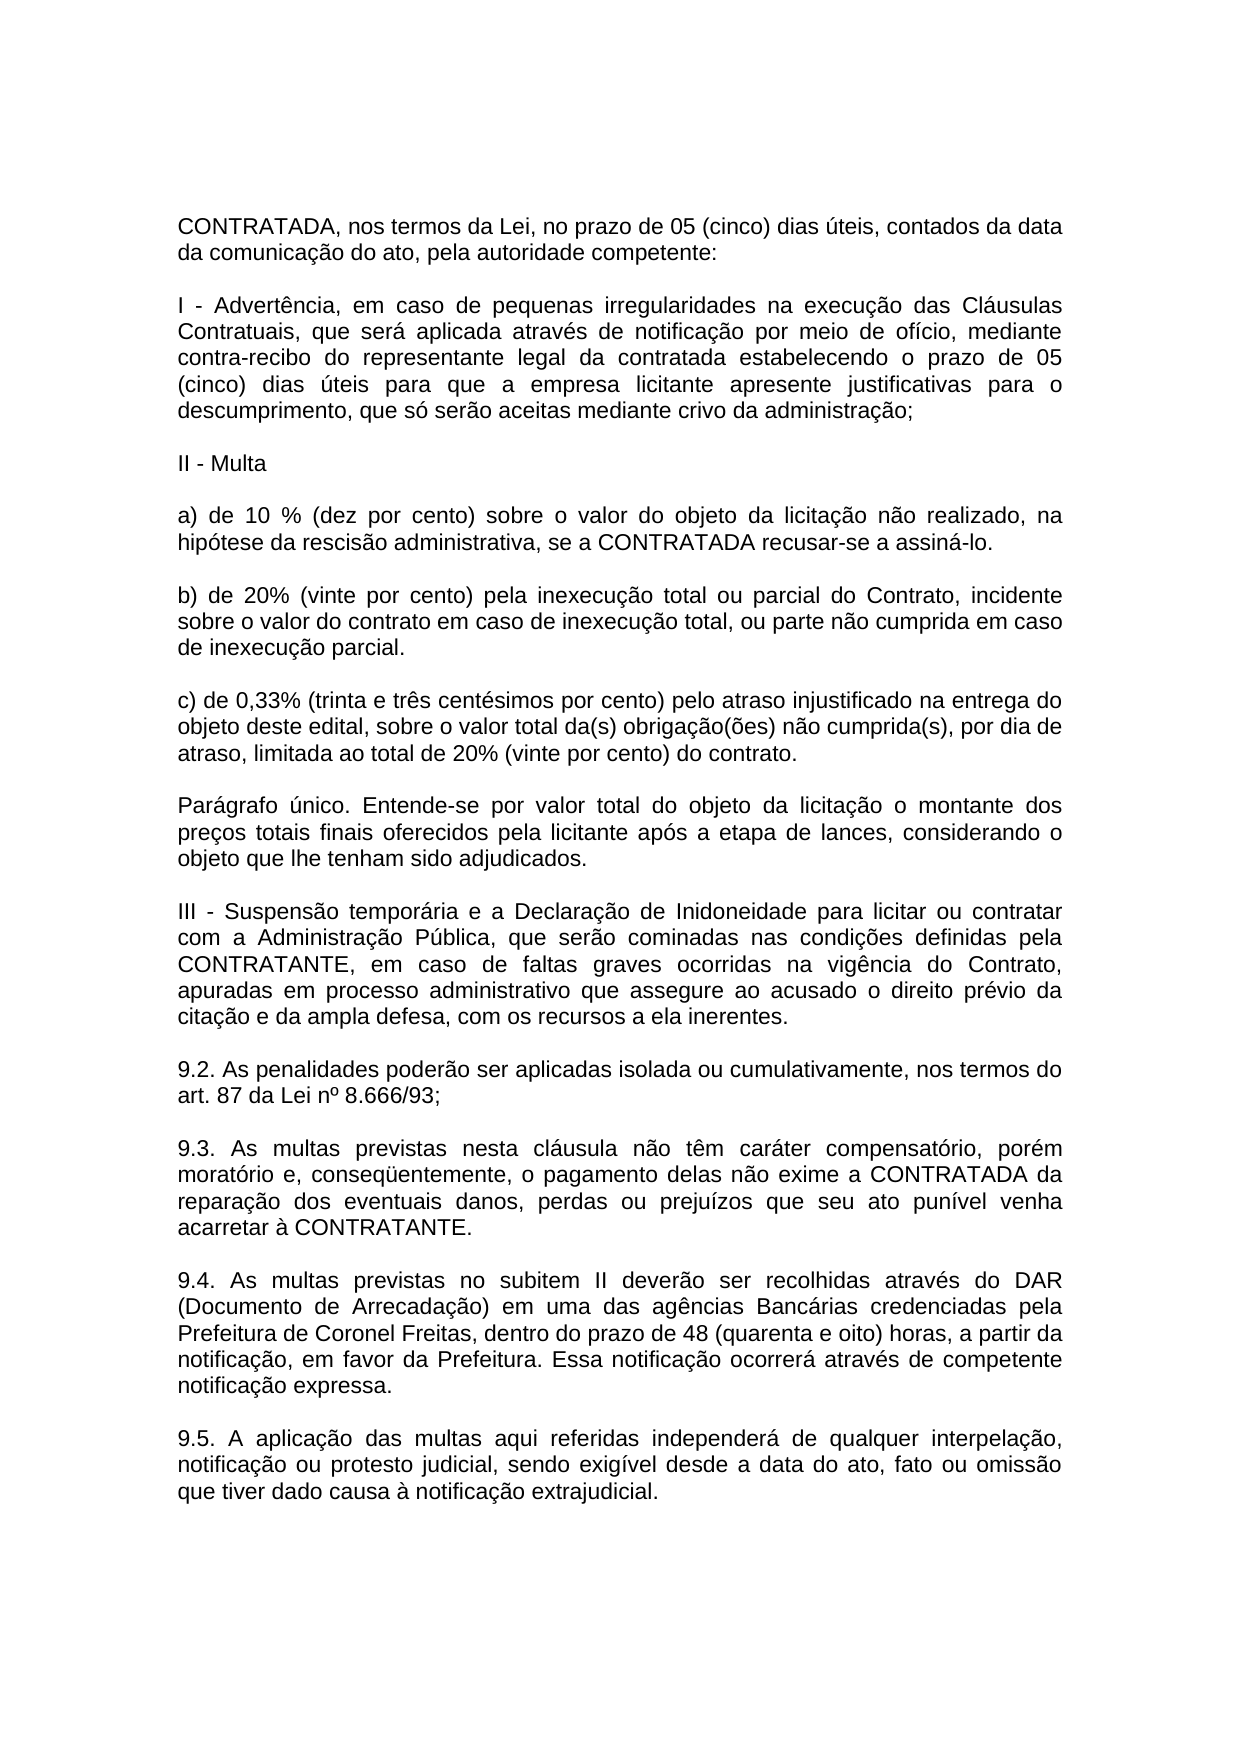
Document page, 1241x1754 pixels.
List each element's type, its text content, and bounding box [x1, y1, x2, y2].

text Parágrafo único. Entende-se por valor total do objeto da licitação o montante dos preços totais finais oferecidos pela licitante após a etapa de lances, considerando o objeto que lhe tenham sido adjudicados. [177, 792, 1063, 871]
text 9.4. As multas previstas no subitem II deverão ser recolhidas através do DAR (Documento de Arrecadação) em uma das agências Bancárias credenciadas pela Prefeitura de Coronel Freitas, dentro do prazo de 48 (quarenta e oito) horas, a partir da notificação, em favor da Prefeitura. Essa notificação ocorrerá através de competente notificação expressa. [177, 1267, 1063, 1398]
text 9.2. As penalidades poderão ser aplicadas isolada ou cumulativamente, nos termos do art. 87 da Lei nº 8.666/93; [177, 1056, 1063, 1109]
text III - Suspensão temporária e a Declaração de Inidoneidade para licitar ou contratar com a Administração Pública, que serão cominadas nas condições definidas pela CONTRATANTE, em caso de faltas graves ocorridas na vigência do Contrato, apuradas em processo administrativo que assegure ao acusado o direito prévio da citação e da ampla defesa, com os recursos a ela inerentes. [177, 898, 1063, 1029]
text b) de 20% (vinte por cento) pela inexecução total ou parcial do Contrato, incidente sobre o valor do contrato em caso de inexecução total, ou parte não cumprida em caso de inexecução parcial. [177, 582, 1063, 661]
text c) de 0,33% (trinta e três centésimos por cento) pelo atraso injustificado na entrega do objeto deste edital, sobre o valor total da(s) obrigação(ões) não cumprida(s), por dia de atraso, limitada ao total de 20% (vinte por cento) do contrato. [177, 687, 1063, 766]
text 9.5. A aplicação das multas aqui referidas independerá de qualquer interpelação, notificação ou protesto judicial, sendo exigível desde a data do ato, fato ou omissão que tiver dado causa à notificação extrajudicial. [177, 1425, 1063, 1504]
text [177, 213, 1063, 265]
text 9.3. As multas previstas nesta cláusula não têm caráter compensatório, porém moratório e, conseqüentemente, o pagamento delas não exime a CONTRATADA da reparação dos eventuais danos, perdas ou prejuízos que seu ato punível venha acarretar à CONTRATANTE. [177, 1135, 1063, 1240]
text I - Advertência, em caso de pequenas irregularidades na execução das Cláusulas Contratuais, que será aplicada através de notificação por meio de ofício, mediante contra-recibo do representante legal da contratada estabelecendo o prazo de 05 (cinco) dias úteis para que a empresa licitante apresente justificativas para o descumprimento, que só serão aceitas mediante crivo da administração; [177, 292, 1063, 423]
text II - Multa [177, 450, 1063, 476]
text a) de 10 % (dez por cento) sobre o valor do objeto da licitação não realizado, na hipótese da rescisão administrativa, se a CONTRATADA recusar-se a assiná-lo. [177, 502, 1063, 555]
